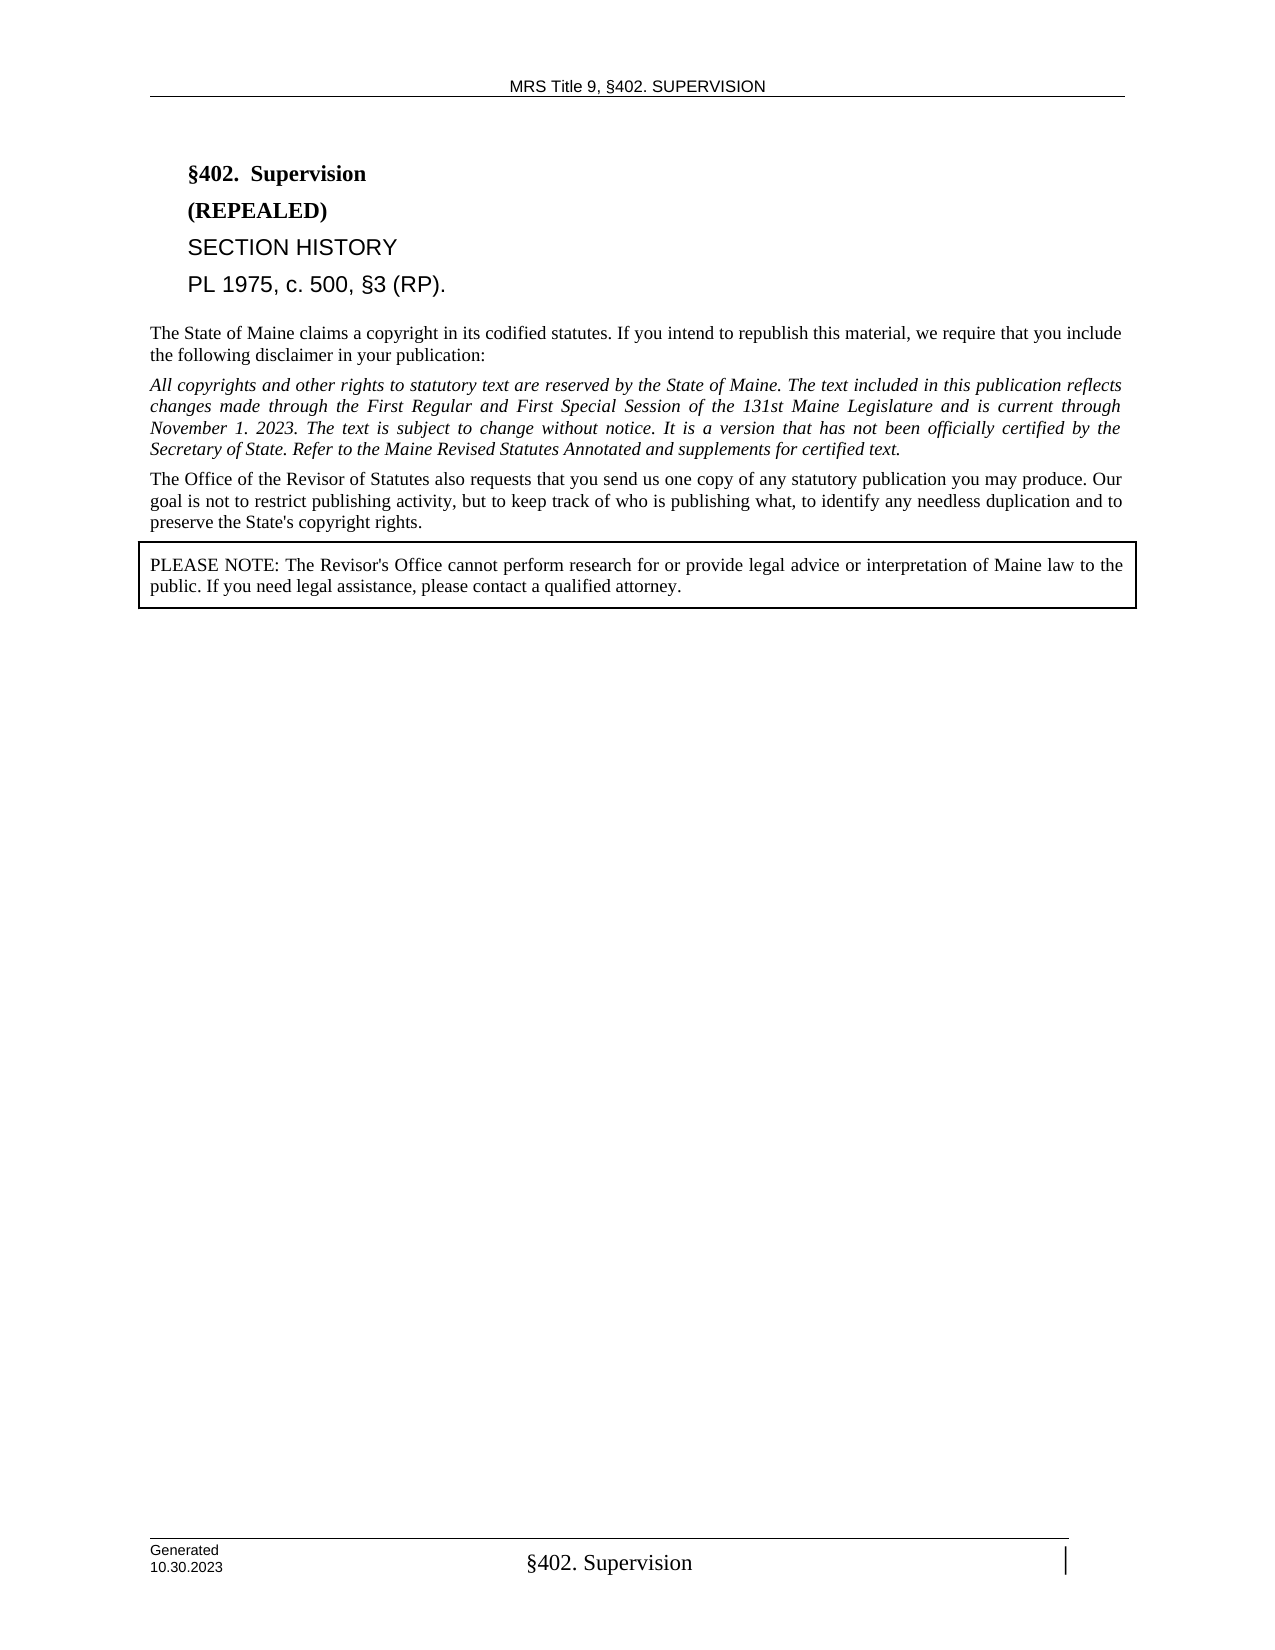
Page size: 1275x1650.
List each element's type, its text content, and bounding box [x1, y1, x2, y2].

text PLEASE NOTE: The Revisor's Office cannot perform research for or provide legal advice or interpretation of Maine law to the public. If you need legal assistance, please contact a qualified attorney. [140, 543, 1135, 607]
text All copyrights and other rights to statutory text are reserved by the State of Maine. The text included in this publication reflects changes made through the First Regular and First Special Session of the 131st Maine Legislature and is current through November 1. 2023 . The text is subject to change without notice. It is a version that has not been officially certified by the Secretary of State. Refer to the Maine Revised Statutes Annotated and supplements for certified text. [150, 373, 1125, 460]
text The Office of the Revisor of Statutes also requests that you send us one copy of any statutory publication you may produce. Our goal is not to restrict publishing activity, but to keep track of who is publishing what, to identify any needless duplication and to preserve the State's copyright rights. [150, 468, 1125, 533]
text (REPEALED) [187, 197, 1125, 223]
text §402. Supervision [187, 160, 1125, 187]
text The State of Maine claims a copyright in its codified statutes. If you intend to republish this material, we require that you include the following disclaimer in your publication: [150, 322, 1125, 365]
text SECTION HISTORY [187, 234, 1125, 260]
text PL 1975, c. 500, §3 (RP). [187, 271, 1125, 297]
